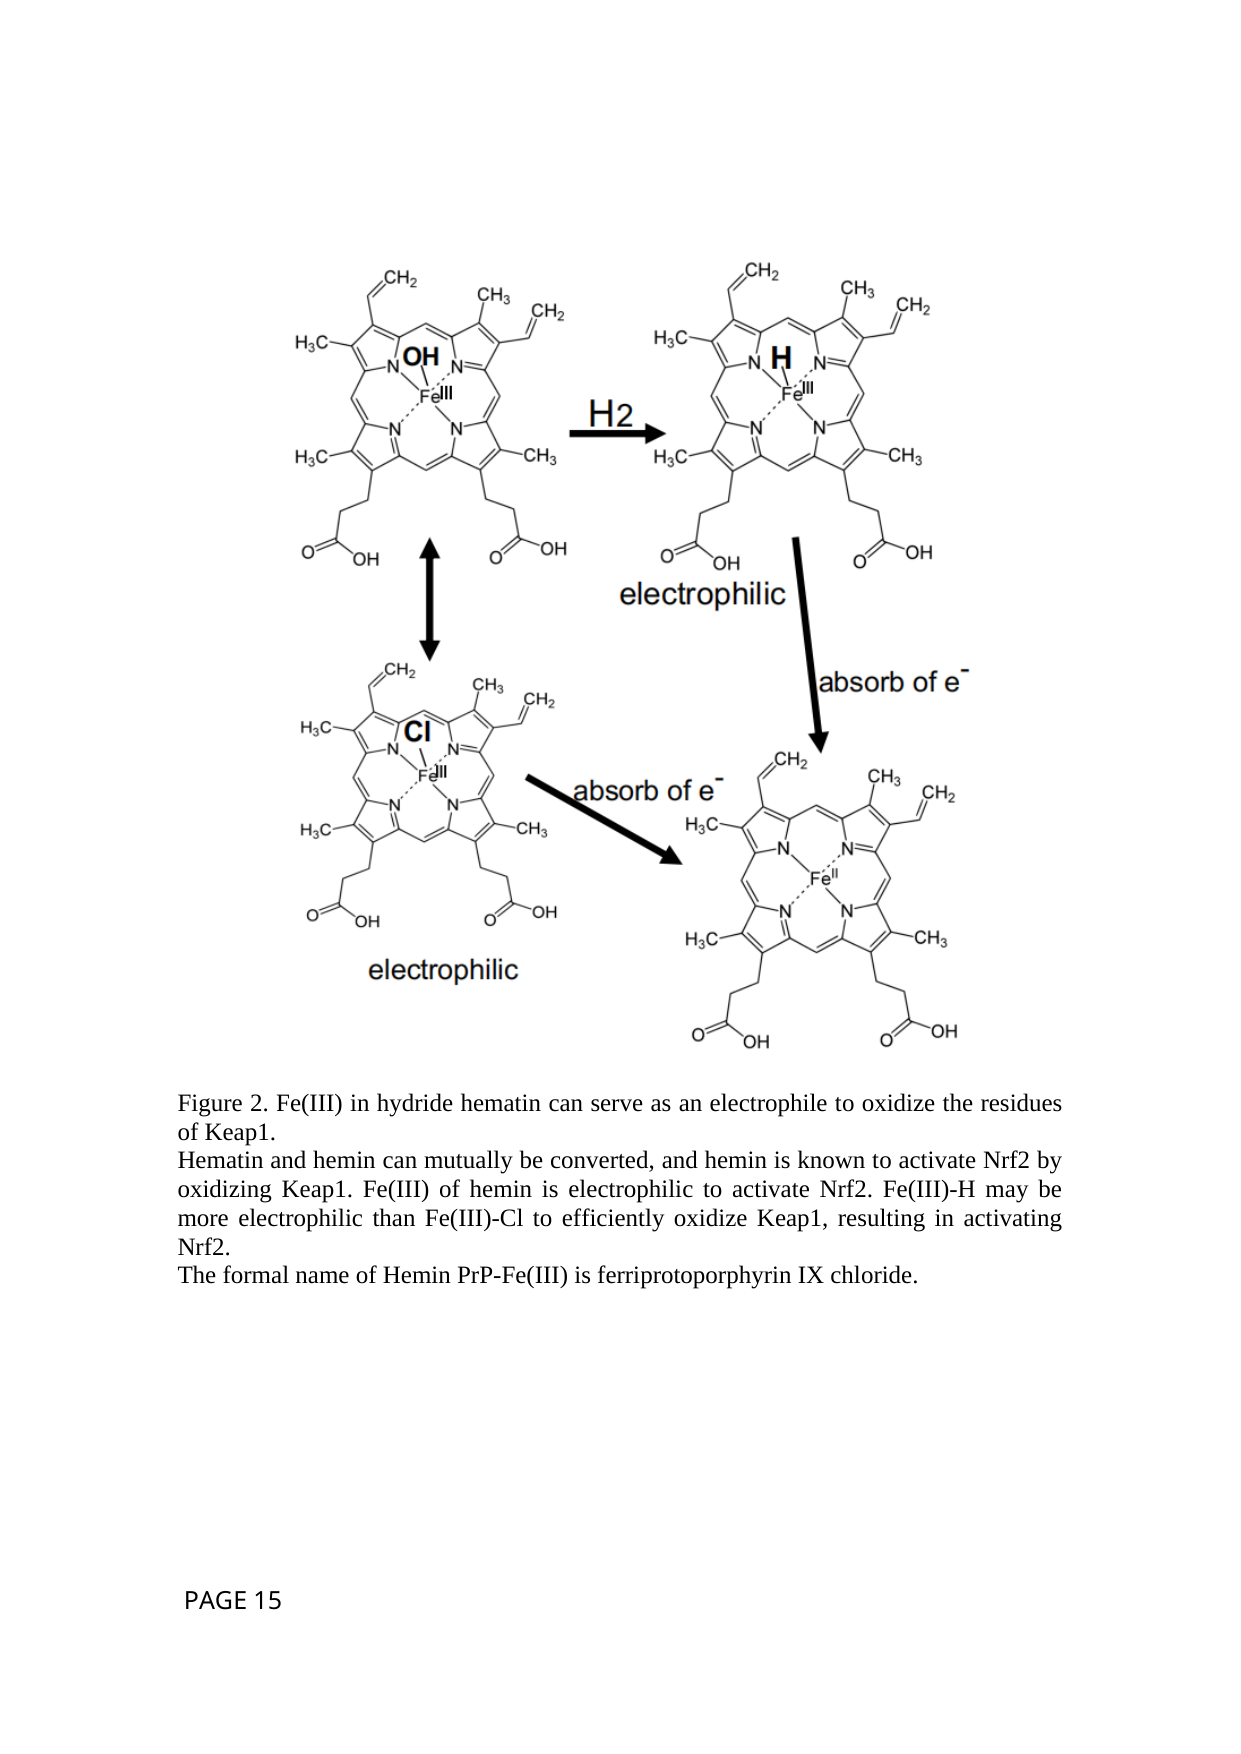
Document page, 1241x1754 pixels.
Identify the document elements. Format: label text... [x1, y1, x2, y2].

text The formal name of Hemin PrP-Fe(III) is ferriprotoporphyrin IX chloride. [177, 1260, 1063, 1289]
text Figure 2. Fe(III) in hydride hematin can serve as an electrophile to oxidize the residues of Keap1. [177, 1088, 1063, 1145]
picture [177, 216, 1062, 1088]
text Hematin and hemin can mutually be converted, and hemin is known to activate Nrf2 by oxidizing Keap1. Fe(III) of hemin is electrophilic to activate Nrf2. Fe(III)-H may be more electrophilic than Fe(III)-Cl to efficiently oxidize Keap1, resulting in activating Nrf2. [177, 1145, 1063, 1260]
